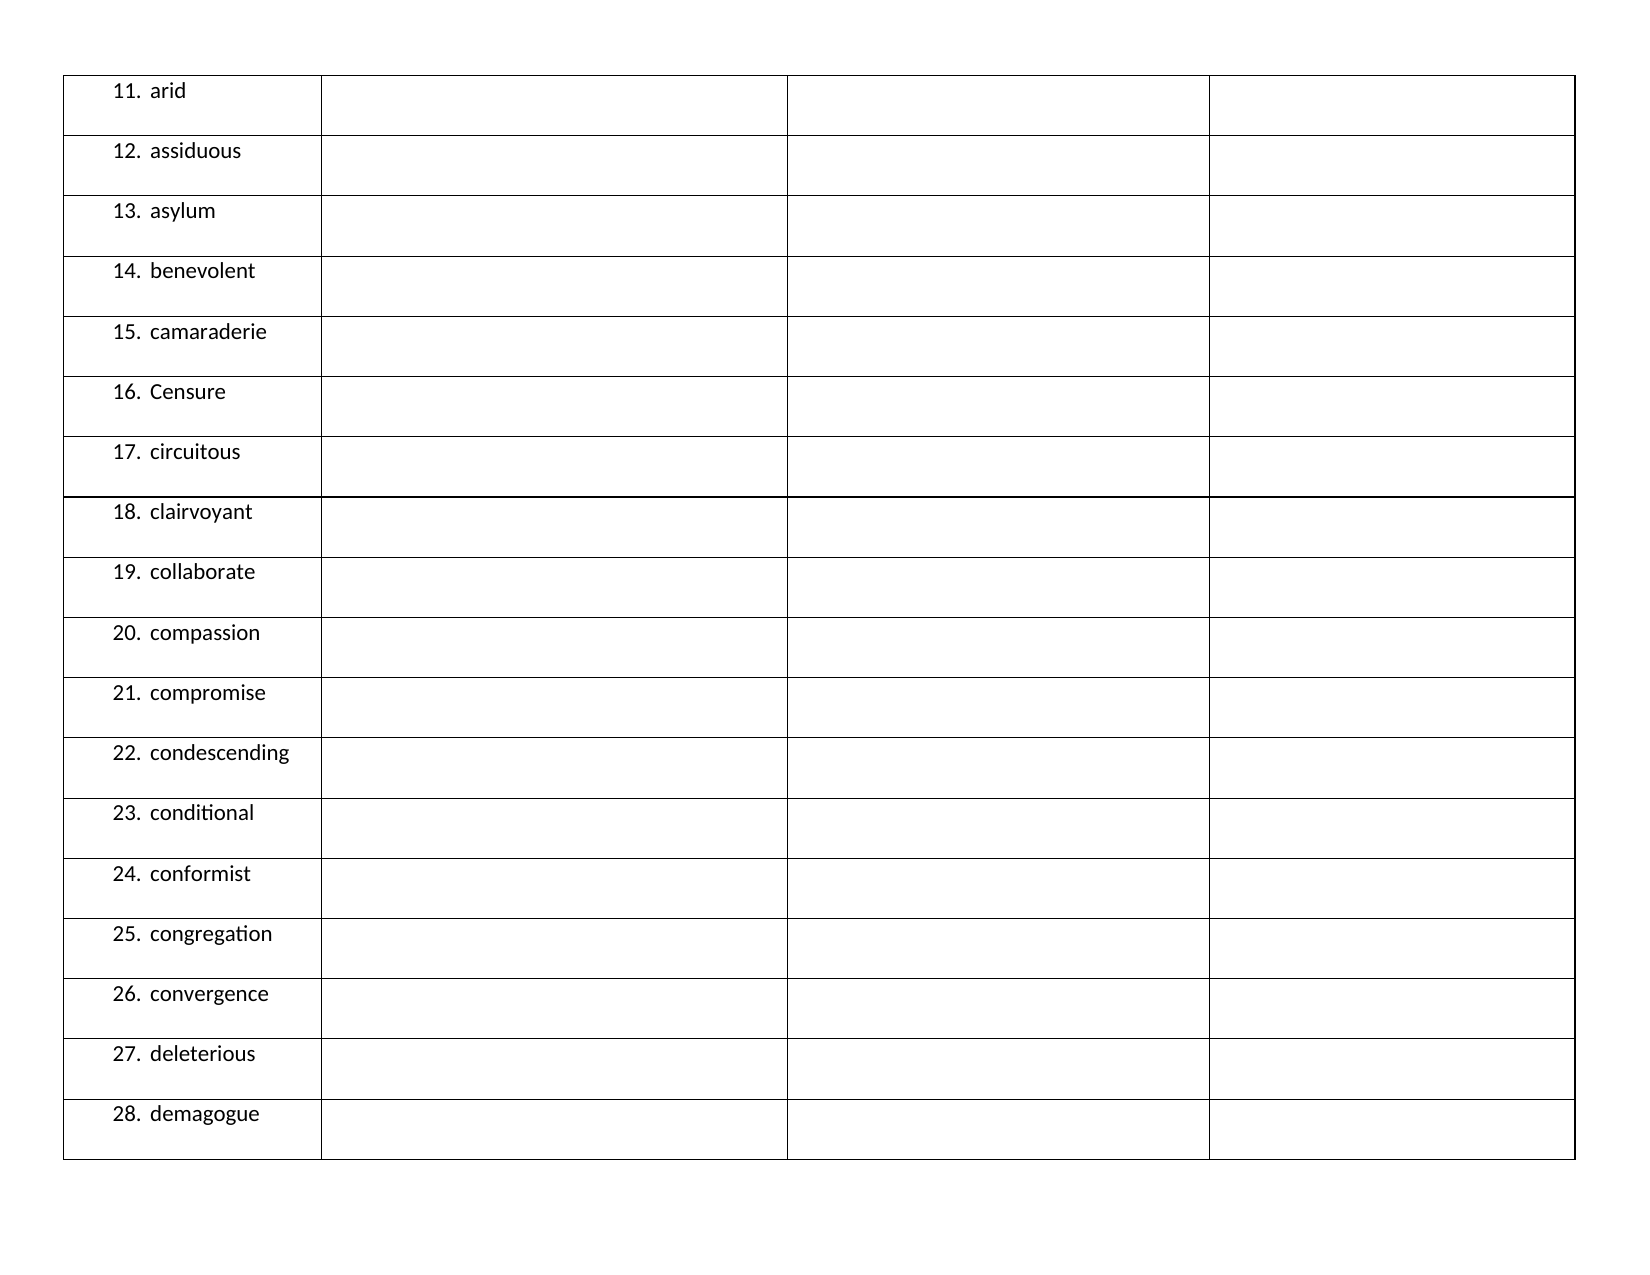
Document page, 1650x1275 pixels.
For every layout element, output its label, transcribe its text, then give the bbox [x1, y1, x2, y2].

table_cell [1210, 317, 1574, 376]
table_cell [788, 919, 1209, 978]
table_cell [322, 257, 787, 316]
table_cell [1210, 618, 1574, 677]
table_cell [322, 498, 787, 557]
table_cell [322, 136, 787, 195]
table_cell assiduous [64, 136, 321, 195]
table_cell [1210, 257, 1574, 316]
table_cell [322, 979, 787, 1038]
table_cell [1210, 919, 1574, 978]
table_cell [1210, 76, 1574, 135]
table_cell [322, 1100, 787, 1159]
table_cell [322, 799, 787, 858]
table_cell arid [64, 76, 321, 135]
table_cell [322, 618, 787, 677]
table_cell [1210, 738, 1574, 797]
table_cell [322, 738, 787, 797]
table_cell [788, 1100, 1209, 1159]
table_cell [1210, 437, 1574, 496]
table_cell [322, 196, 787, 256]
table_cell [322, 377, 787, 436]
table_cell collaborate [64, 558, 321, 617]
table_cell [788, 76, 1209, 135]
table_cell [788, 678, 1209, 737]
table_cell [788, 136, 1209, 195]
table_cell [788, 257, 1209, 316]
table_cell [788, 979, 1209, 1038]
table_cell [1210, 859, 1574, 918]
table_cell demagogue [64, 1100, 321, 1159]
table_cell [1210, 678, 1574, 737]
table_cell deleterious [64, 1039, 321, 1098]
table_cell benevolent [64, 257, 321, 316]
table_cell [322, 558, 787, 617]
table_cell [322, 1039, 787, 1098]
table_cell [322, 678, 787, 737]
table_cell [1210, 498, 1574, 557]
table_cell [788, 738, 1209, 797]
table_cell [322, 919, 787, 978]
table_cell congregation [64, 919, 321, 978]
table_cell [322, 317, 787, 376]
table_cell [788, 498, 1209, 557]
table_cell [788, 437, 1209, 496]
table_cell [788, 618, 1209, 677]
table_cell conformist [64, 859, 321, 918]
table_cell condescending [64, 738, 321, 797]
table_cell [1210, 196, 1574, 256]
table_cell [322, 76, 787, 135]
table_cell camaraderie [64, 317, 321, 376]
table_cell [788, 196, 1209, 256]
table_cell asylum [64, 196, 321, 256]
table_cell [1210, 136, 1574, 195]
table_cell circuitous [64, 437, 321, 496]
table_cell [1210, 799, 1574, 858]
table_cell [322, 437, 787, 496]
table_cell Censure [64, 377, 321, 436]
table_cell [322, 859, 787, 918]
table_cell clairvoyant [64, 498, 321, 557]
table_cell [1210, 1100, 1574, 1159]
table_cell [788, 1039, 1209, 1098]
table_cell convergence [64, 979, 321, 1038]
table_cell [1210, 979, 1574, 1038]
table_cell [788, 558, 1209, 617]
table_cell [788, 859, 1209, 918]
table_cell [788, 317, 1209, 376]
table_cell [788, 377, 1209, 436]
table_cell [1210, 377, 1574, 436]
table_cell [1210, 1039, 1574, 1098]
table_cell compromise [64, 678, 321, 737]
table_cell [788, 799, 1209, 858]
table_cell conditional [64, 799, 321, 858]
table_cell compassion [64, 618, 321, 677]
table_cell [1210, 558, 1574, 617]
